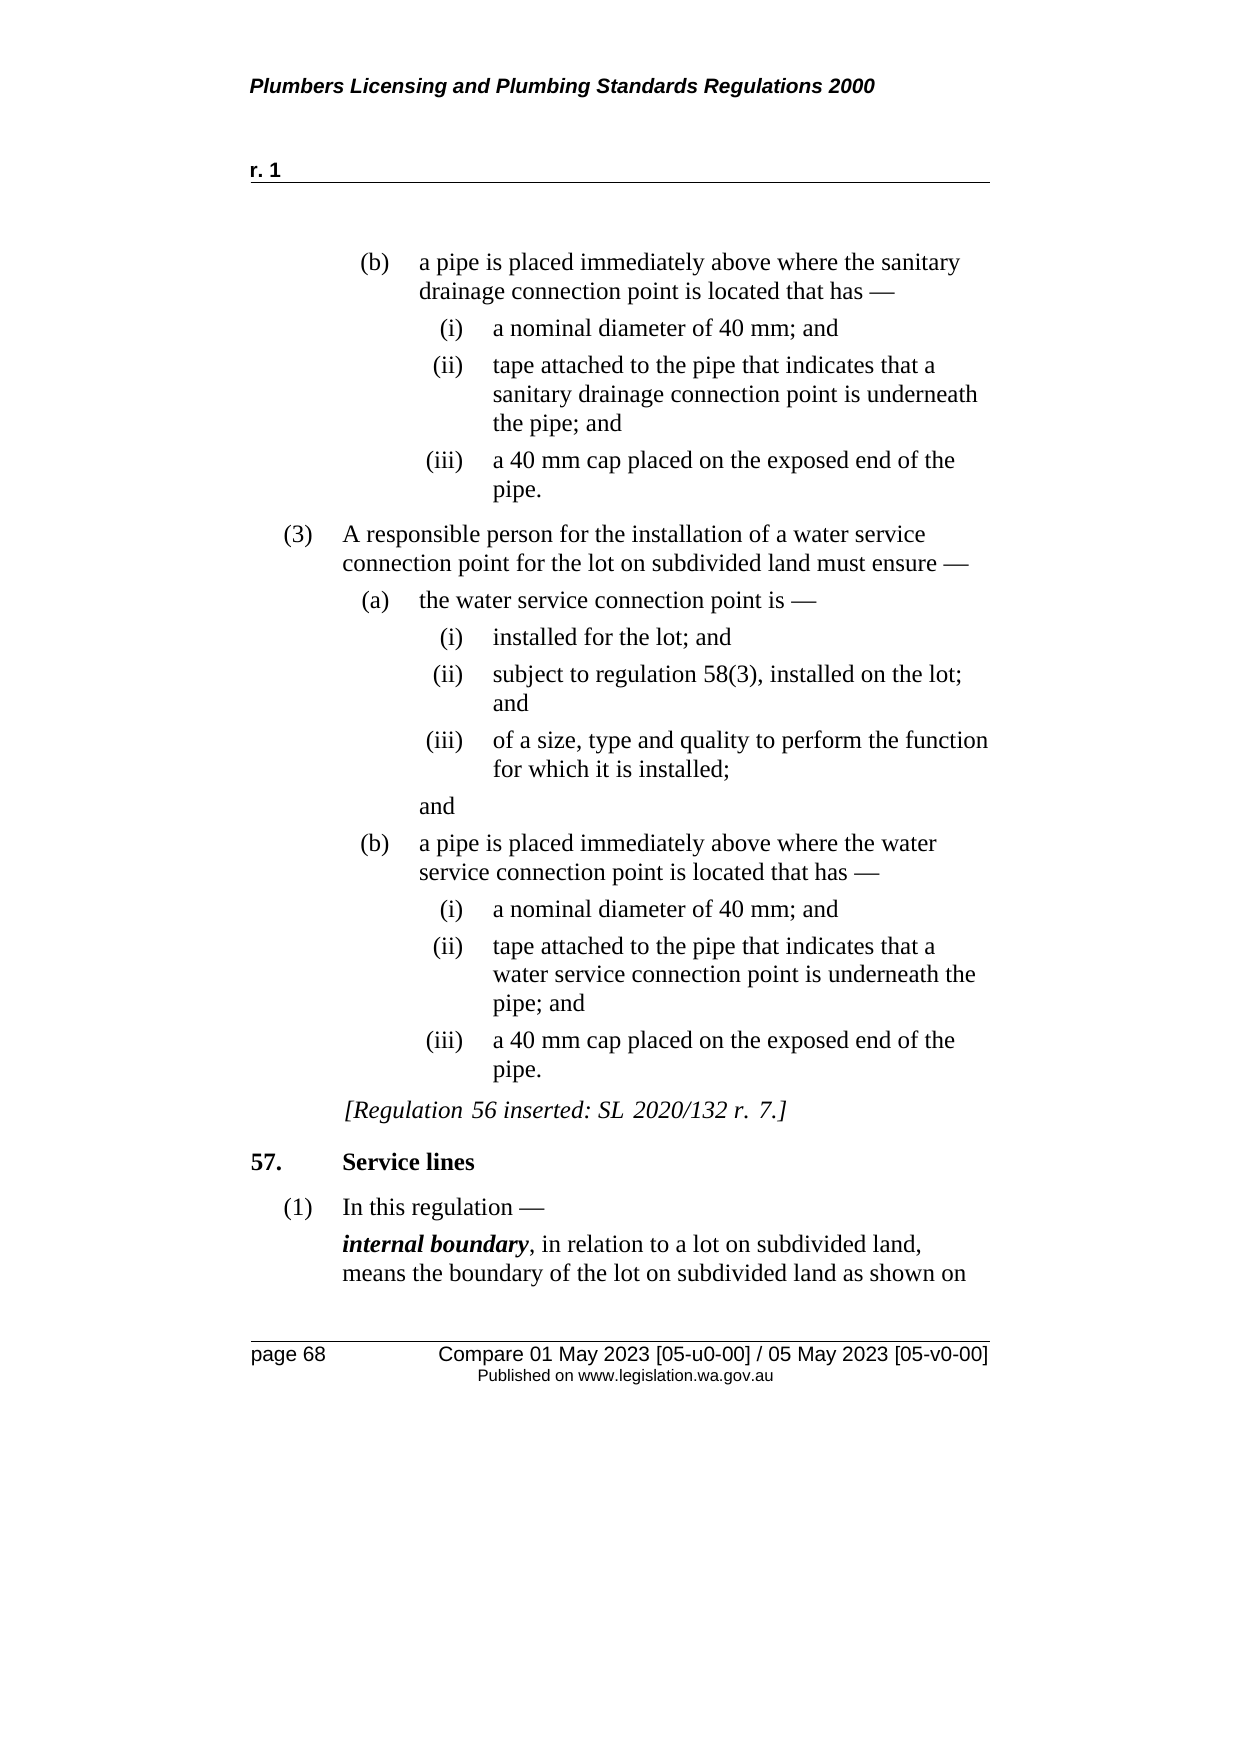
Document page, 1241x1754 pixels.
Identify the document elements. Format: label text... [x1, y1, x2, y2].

text (ii) subject to regulation 58(3), installed on the lot; and [251, 659, 990, 717]
text (ii) tape attached to the pipe that indicates that a sanitary drainage connection point is underneath the pipe; and [251, 350, 990, 437]
text (iii) a 40 mm cap placed on the exposed end of the pipe. [251, 1025, 990, 1083]
text (a) the water service connection point is — [251, 585, 990, 614]
text (ii) tape attached to the pipe that indicates that a water service connection point is underneath the pipe; and [251, 931, 990, 1017]
text and [251, 791, 990, 819]
text (b) a pipe is placed immediately above where the water service connection point is located that has — [251, 828, 990, 885]
subtitle 57. Service lines [251, 1147, 990, 1176]
text (i) a nominal diameter of 40 mm; and [251, 313, 990, 342]
text (iii) a 40 mm cap placed on the exposed end of the pipe. [251, 445, 990, 502]
text (1) In this regulation — [251, 1192, 990, 1221]
text (3) A responsible person for the installation of a water service connection point for the lot on subdivided land must ensure — [251, 519, 990, 577]
text (i) a nominal diameter of 40 mm; and [251, 894, 990, 922]
text (b) a pipe is placed immediately above where the sanitary drainage connection point is located that has — [251, 247, 990, 305]
text (iii) of a size, type and quality to perform the function for which it is installed; [251, 725, 990, 782]
text (i) installed for the lot; and [251, 622, 990, 651]
text [Regulation 56 inserted: SL 2020/132 r. 7.] [251, 1095, 990, 1124]
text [251, 1229, 990, 1287]
